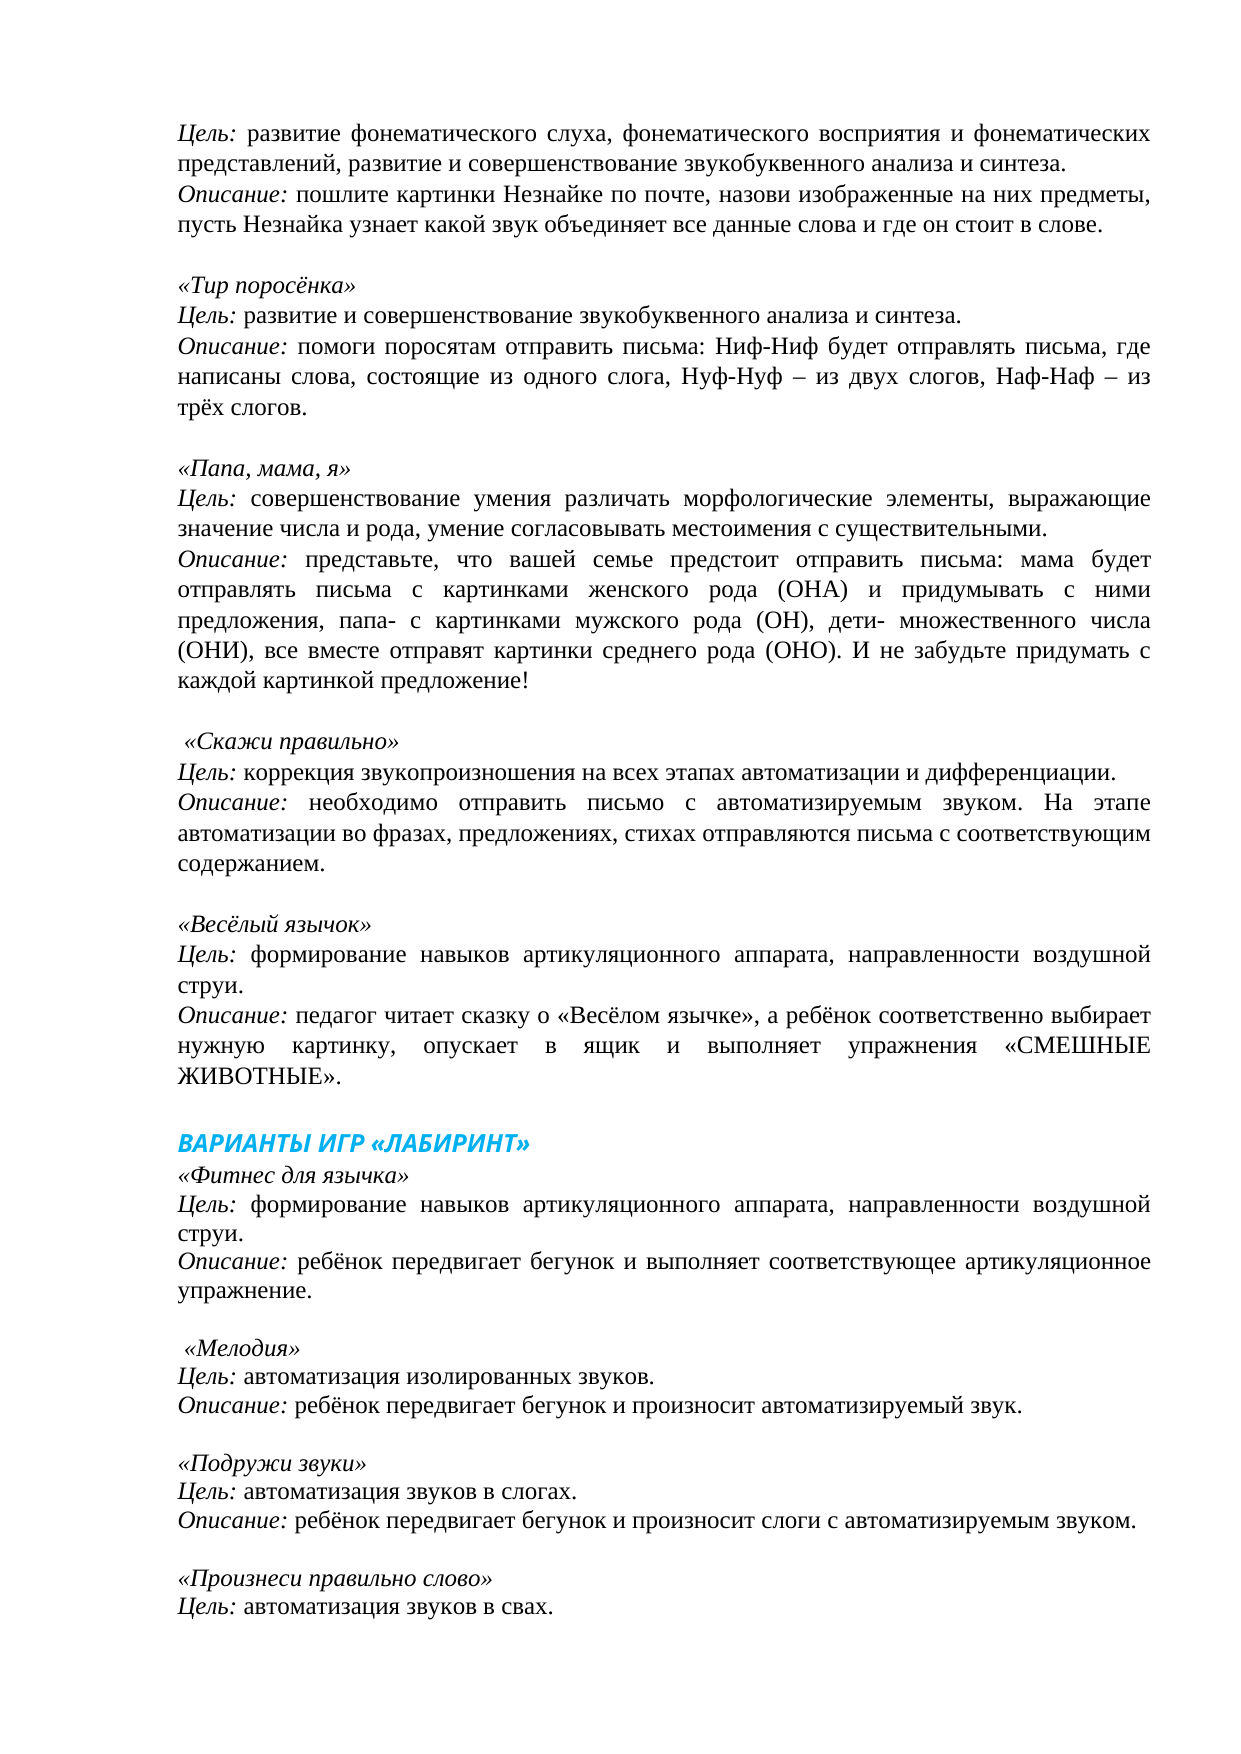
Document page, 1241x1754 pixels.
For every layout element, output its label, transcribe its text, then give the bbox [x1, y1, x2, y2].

text Описание: ребёнок передвигает бегунок и выполняет соответствующее артикуляционное упражнение. [177, 1246, 1152, 1304]
list Цель: формирование навыков артикуляционного аппарата, направленности воздушной струи. [177, 939, 1152, 998]
text Цель: автоматизация звуков в свах. [177, 1591, 1152, 1620]
list «Тир поросёнка» [177, 270, 1152, 299]
list Цель: совершенствование умения различать морфологические элементы, выражающие значение числа и рода, умение согласовывать местоимения с существительными. [177, 483, 1152, 542]
list Описание: необходимо отправить письмо с автоматизируемым звуком. На этапе автоматизации во фразах, предложениях, стихах отправляются письма с соответствующим содержанием. [177, 787, 1152, 877]
subtitle Варианты игр «Лабиринт» [177, 1126, 1152, 1160]
list «Скажи правильно» [177, 726, 1152, 755]
text Цель: автоматизация звуков в слогах. [177, 1476, 1152, 1505]
text «Фитнес для язычка» [177, 1160, 1152, 1189]
text Описание: ребёнок передвигает бегунок и произносит слоги с автоматизируемым звуком. [177, 1505, 1152, 1534]
text Цель: автоматизация изолированных звуков. [177, 1361, 1152, 1390]
list Описание: педагог читает сказку о «Весёлом язычке», а ребёнок соответственно выбирает нужную картинку, опускает в ящик и выполняет упражнения «СМЕШНЫЕ ЖИВОТНЫЕ». [177, 1000, 1152, 1090]
list Цель: развитие и совершенствование звукобуквенного анализа и синтеза. [177, 301, 1152, 329]
text «Произнеси правильно слово» [177, 1563, 1152, 1591]
list Описание: пошлите картинки Незнайке по почте, назови изображенные на них предметы, пусть Незнайка узнает какой звук объединяет все данные слова и где он стоит в слове. [177, 179, 1152, 238]
list «Весёлый язычок» [177, 909, 1152, 938]
text «Подружи звуки» [177, 1448, 1152, 1476]
list Цель: коррекция звукопроизношения на всех этапах автоматизации и дифференциации. [177, 757, 1152, 786]
list Описание: помоги поросятам отправить письма: Ниф-Ниф будет отправлять письма, где написаны слова, состоящие из одного слога, Нуф-Нуф – из двух слогов, Наф-Наф – из трёх слогов. [177, 331, 1152, 421]
list «Папа, мама, я» [177, 453, 1152, 481]
text Описание: ребёнок передвигает бегунок и произносит автоматизируемый звук. [177, 1390, 1152, 1419]
list Описание: представьте, что вашей семье предстоит отправить письма: мама будет отправлять письма с картинками женского рода (ОНА) и придумывать с ними предложения, папа- с картинками мужского рода (ОН), дети- множественного числа (ОНИ), все вместе отправят картинки среднего рода (ОНО). И не забудьте придумать с каждой картинкой предложение! [177, 544, 1152, 694]
text Цель: формирование навыков артикуляционного аппарата, направленности воздушной струи. [177, 1189, 1152, 1246]
text «Мелодия» [177, 1333, 1152, 1361]
